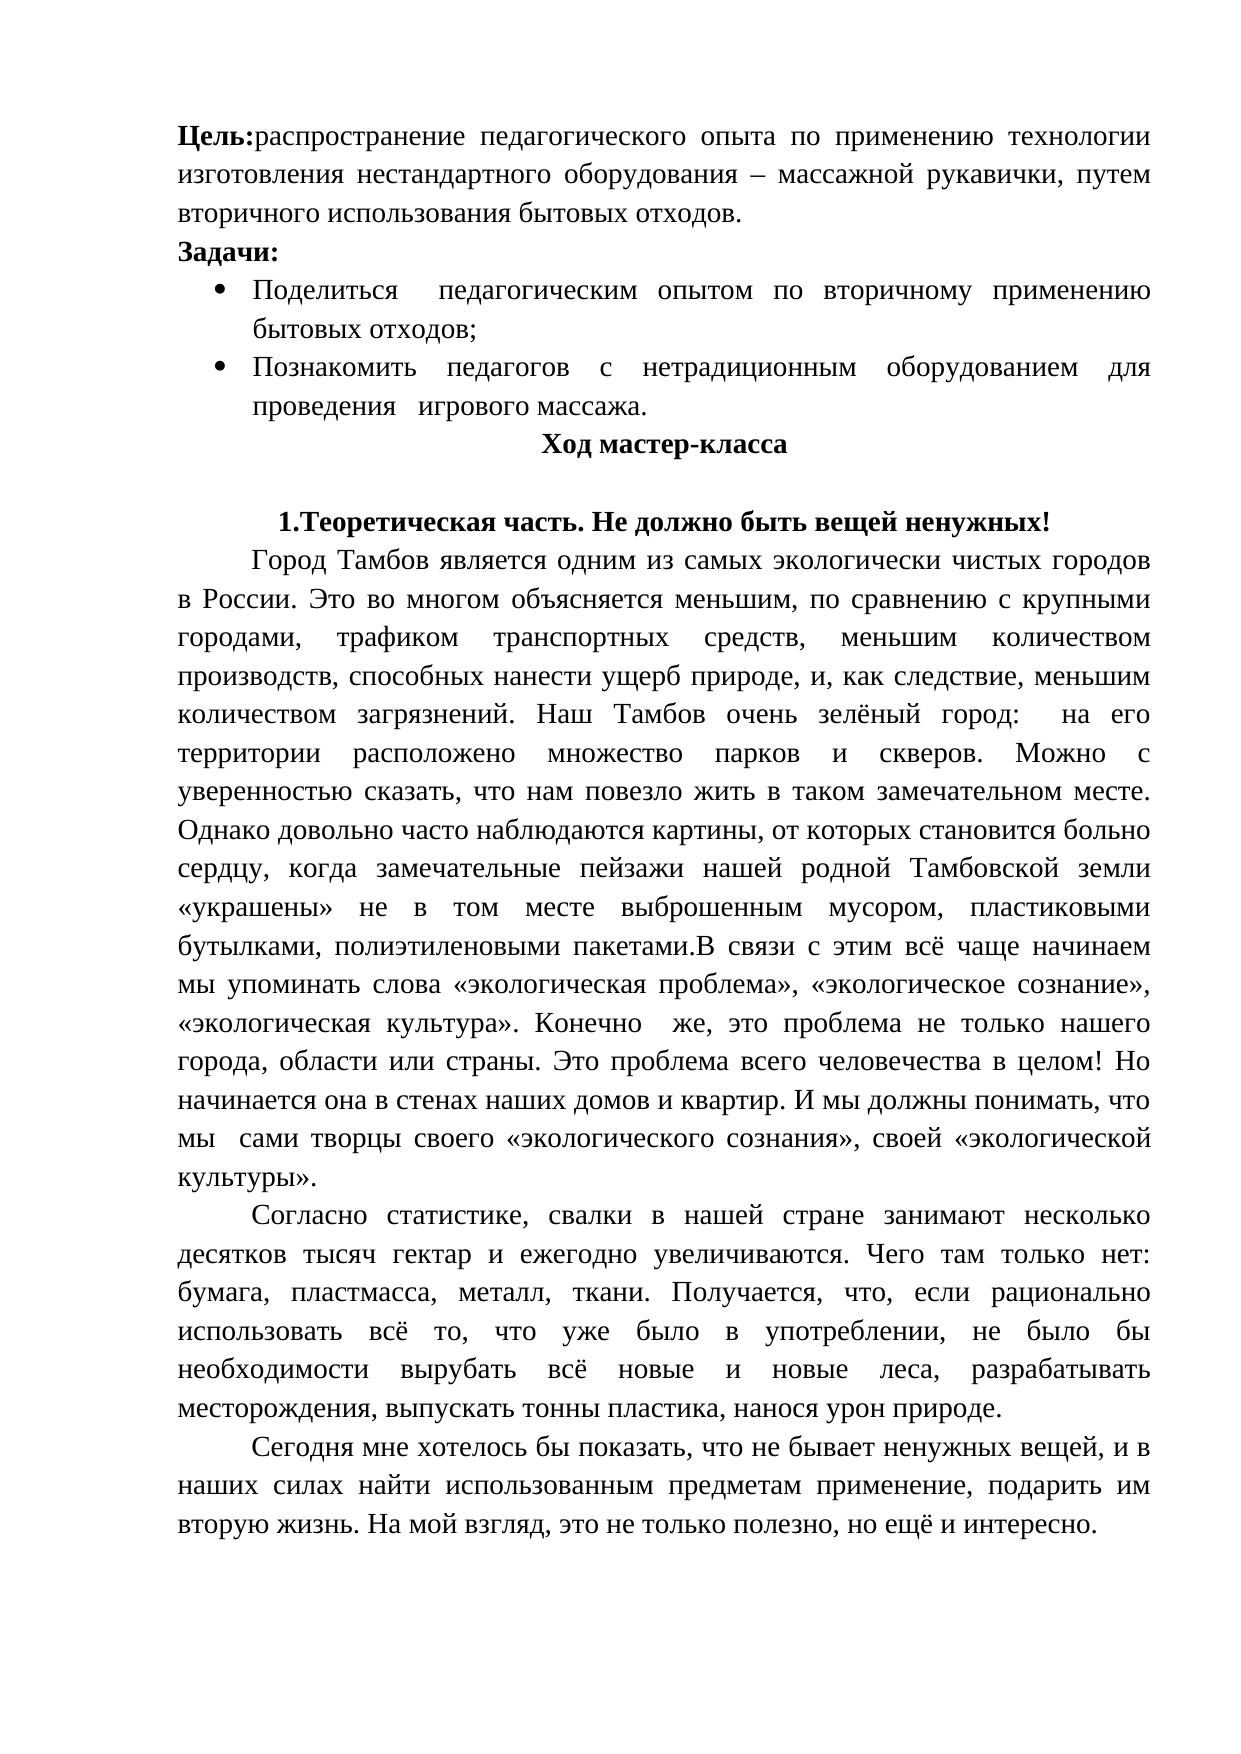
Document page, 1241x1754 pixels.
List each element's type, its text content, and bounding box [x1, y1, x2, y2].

text 1.Теоретическая часть. Не должно быть вещей ненужных! [177, 504, 1152, 537]
text Согласно статистике, свалки в нашей стране занимают несколько десятков тысяч гектар и ежегодно увеличиваются. Чего там только нет: бумага, пластмасса, металл, ткани. Получается, что, если рационально использовать всё то, что уже было в употреблении, не было бы необходимости вырубать всё новые и новые леса, разрабатывать месторождения, выпускать тонны пластика, нанося урон природе. [177, 1197, 1152, 1424]
text Сегодня мне хотелось бы показать, что не бывает ненужных вещей, и в наших силах найти использованным предметам применение, подарить им вторую жизнь. На мой взгляд, это не только полезно, но ещё и интересно. [177, 1429, 1152, 1539]
text Город Тамбов является одним из самых экологически чистых городов в России. Это во многом объясняется меньшим, по сравнению с крупными городами, трафиком транспортных средств, меньшим количеством производств, способных нанести ущерб природе, и, как следствие, меньшим количеством загрязнений. Наш Тамбов очень зелёный город: на его территории расположено множество парков и скверов. Можно с уверенностью сказать, что нам повезло жить в таком замечательном месте. Однако довольно часто наблюдаются картины, от которых становится больно сердцу, когда замечательные пейзажи нашей родной Тамбовской земли «украшены» не в том месте выброшенным мусором, пластиковыми бутылками, полиэтиленовыми пакетами.В связи с этим всё чаще начинаем мы упоминать слова «экологическая проблема», «экологическое сознание», «экологическая культура». Конечно же, это проблема не только нашего города, области или страны. Это проблема всего человечества в целом! Но начинается она в стенах наших домов и квартир. И мы должны понимать, что мы сами творцы своего «экологического сознания», своей «экологической культуры». [177, 542, 1152, 1192]
text Задачи: [177, 234, 1152, 267]
list Поделиться педагогическим опытом по вторичному применению бытовых отходов; [215, 272, 1152, 344]
list Познакомить педагогов с нетрадиционным оборудованием для проведения игрового массажа. [215, 349, 1152, 422]
text Цель:распространение педагогического опыта по применению технологии изготовления нестандартного оборудования – массажной рукавички, путем вторичного использования бытовых отходов. [177, 118, 1152, 229]
text Ход мастер-класса [177, 427, 1152, 460]
